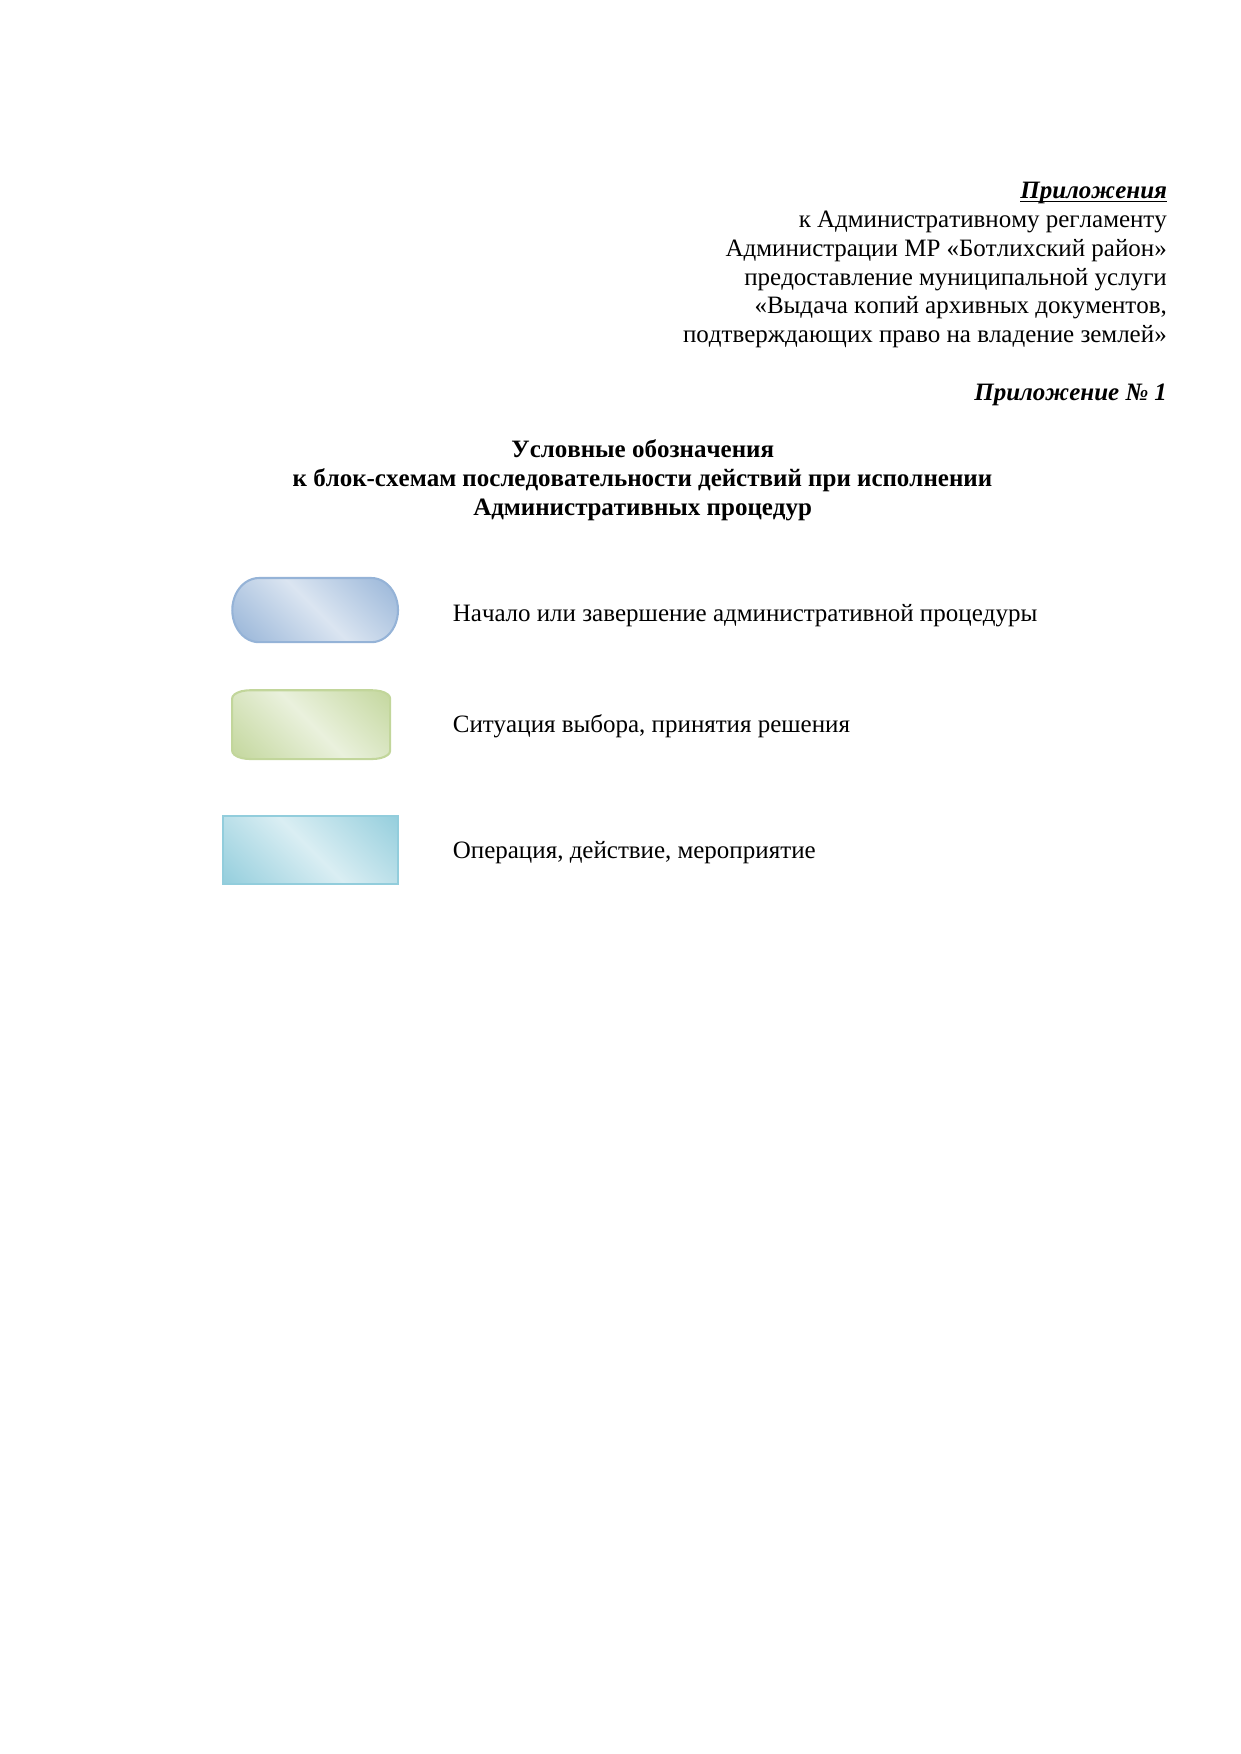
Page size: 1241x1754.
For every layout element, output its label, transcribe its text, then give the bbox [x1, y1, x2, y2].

text «Выдача копий архивных документов, [118, 291, 1167, 319]
text Приложения [118, 176, 1167, 204]
text к блок-схемам последовательности действий при исполнении [118, 463, 1167, 492]
text Администрации МР «Ботлихский район» [118, 233, 1167, 262]
text к Административному регламенту [118, 204, 1167, 233]
text Административных процедур [118, 492, 1167, 521]
text предоставление муниципальной услуги [118, 262, 1167, 291]
text подтверждающих право на владение землей» [118, 319, 1167, 348]
text Приложение № 1 [118, 377, 1167, 406]
text Условные обозначения [118, 434, 1167, 463]
